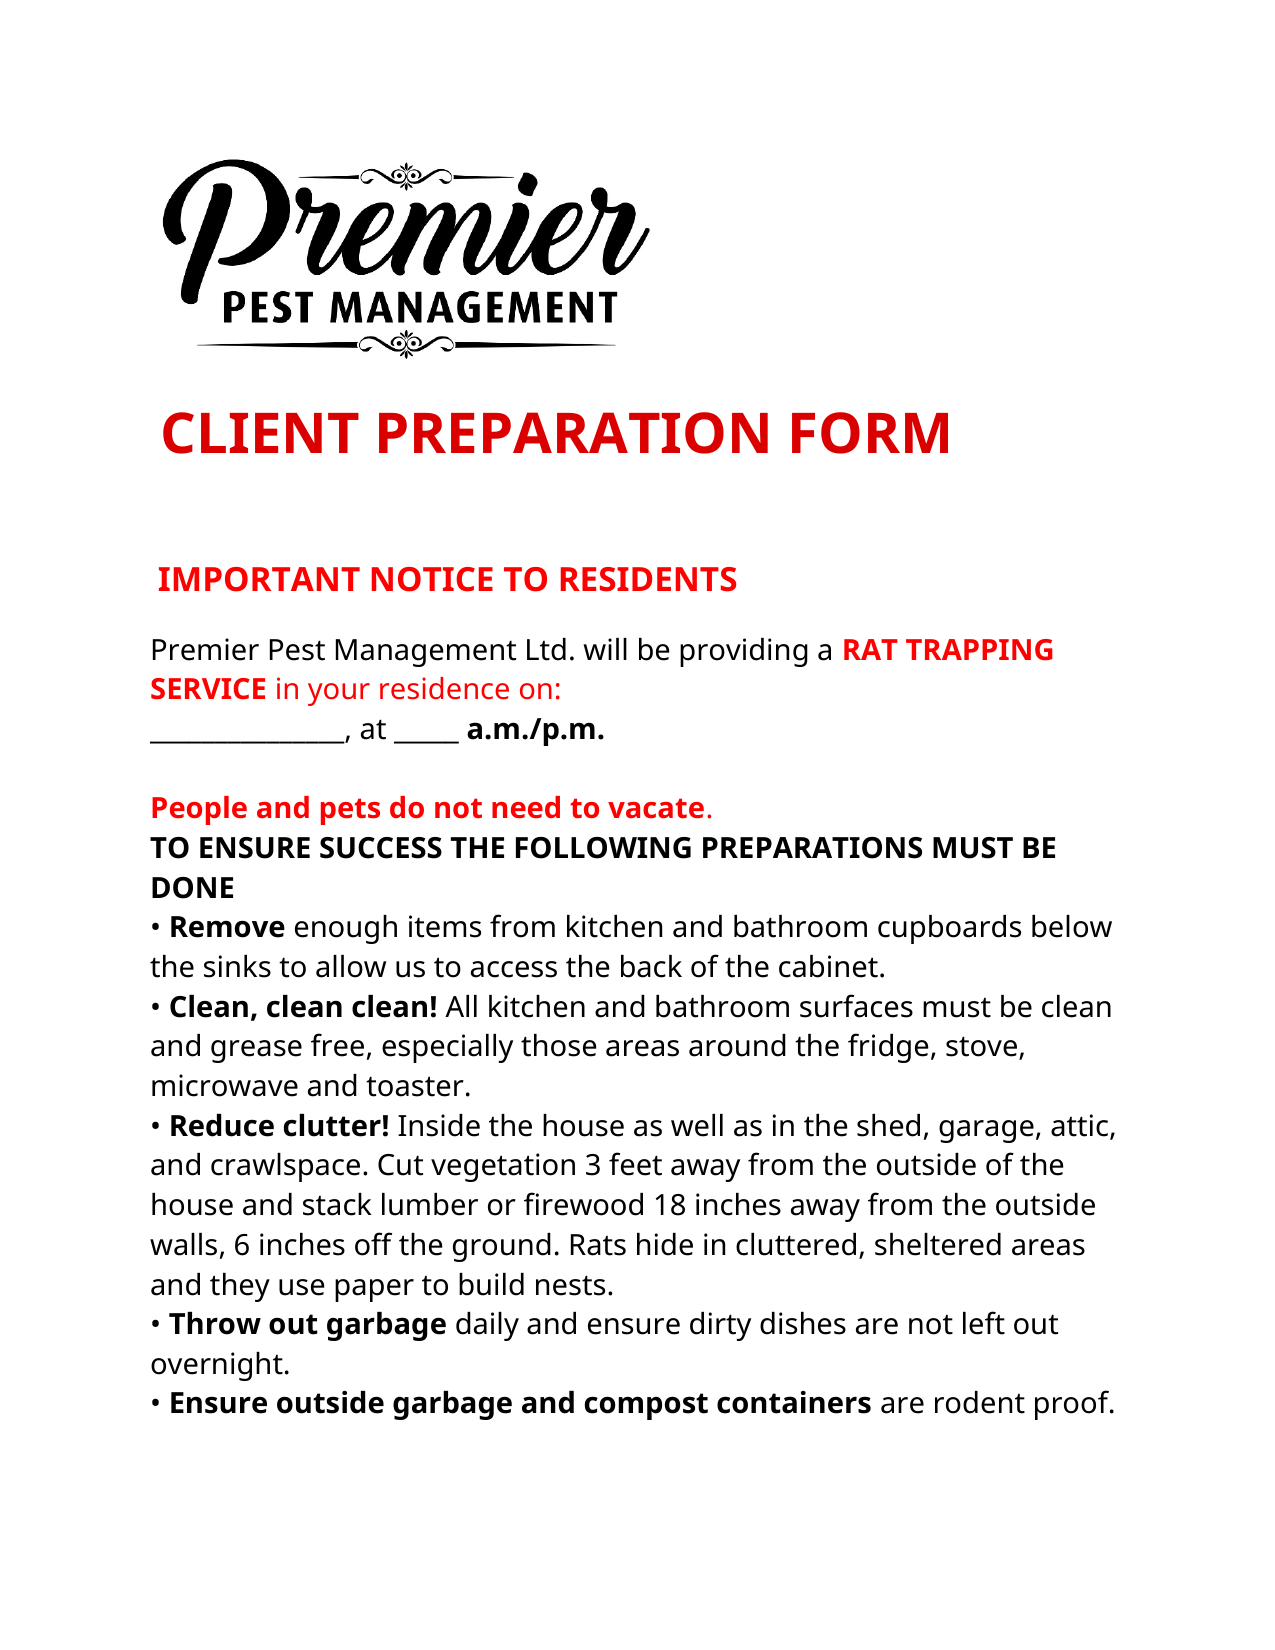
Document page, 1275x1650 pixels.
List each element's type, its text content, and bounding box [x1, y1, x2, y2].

text IMPORTANT NOTICE TO RESIDENTS [150, 556, 1125, 601]
text TO ENSURE SUCCESS THE FOLLOWING PREPARATIONS MUST BE DONE [150, 827, 1125, 907]
text CLIENT PREPARATION FORM [150, 394, 1125, 470]
text • Clean, clean clean! All kitchen and bathroom surfaces must be clean and grease free, especially those areas around the fridge, stove, microwave and toaster. [150, 986, 1125, 1105]
picture [150, 150, 662, 369]
text • Remove enough items from kitchen and bathroom cupboards below the sinks to allow us to access the back of the cabinet. [150, 907, 1125, 986]
text • Reduce clutter! Inside the house as well as in the shed, garage, attic, and crawlspace. Cut vegetation 3 feet away from the outside of the house and stack lumber or firewood 18 inches away from the outside walls, 6 inches off the ground. Rats hide in cluttered, sheltered areas and they use paper to build nests. [150, 1105, 1125, 1303]
text • Throw out garbage daily and ensure dirty dishes are not left out overnight. [150, 1303, 1125, 1383]
text _______________, at _____ a.m./p.m. [150, 708, 1125, 748]
text People and pets do not need to vacate. [150, 787, 1125, 827]
text • Ensure outside garbage and compost containers are rodent proof. [150, 1383, 1125, 1422]
text Premier Pest Management Ltd. will be providing a RAT TRAPPING SERVICE in your residence on: [150, 629, 1125, 708]
